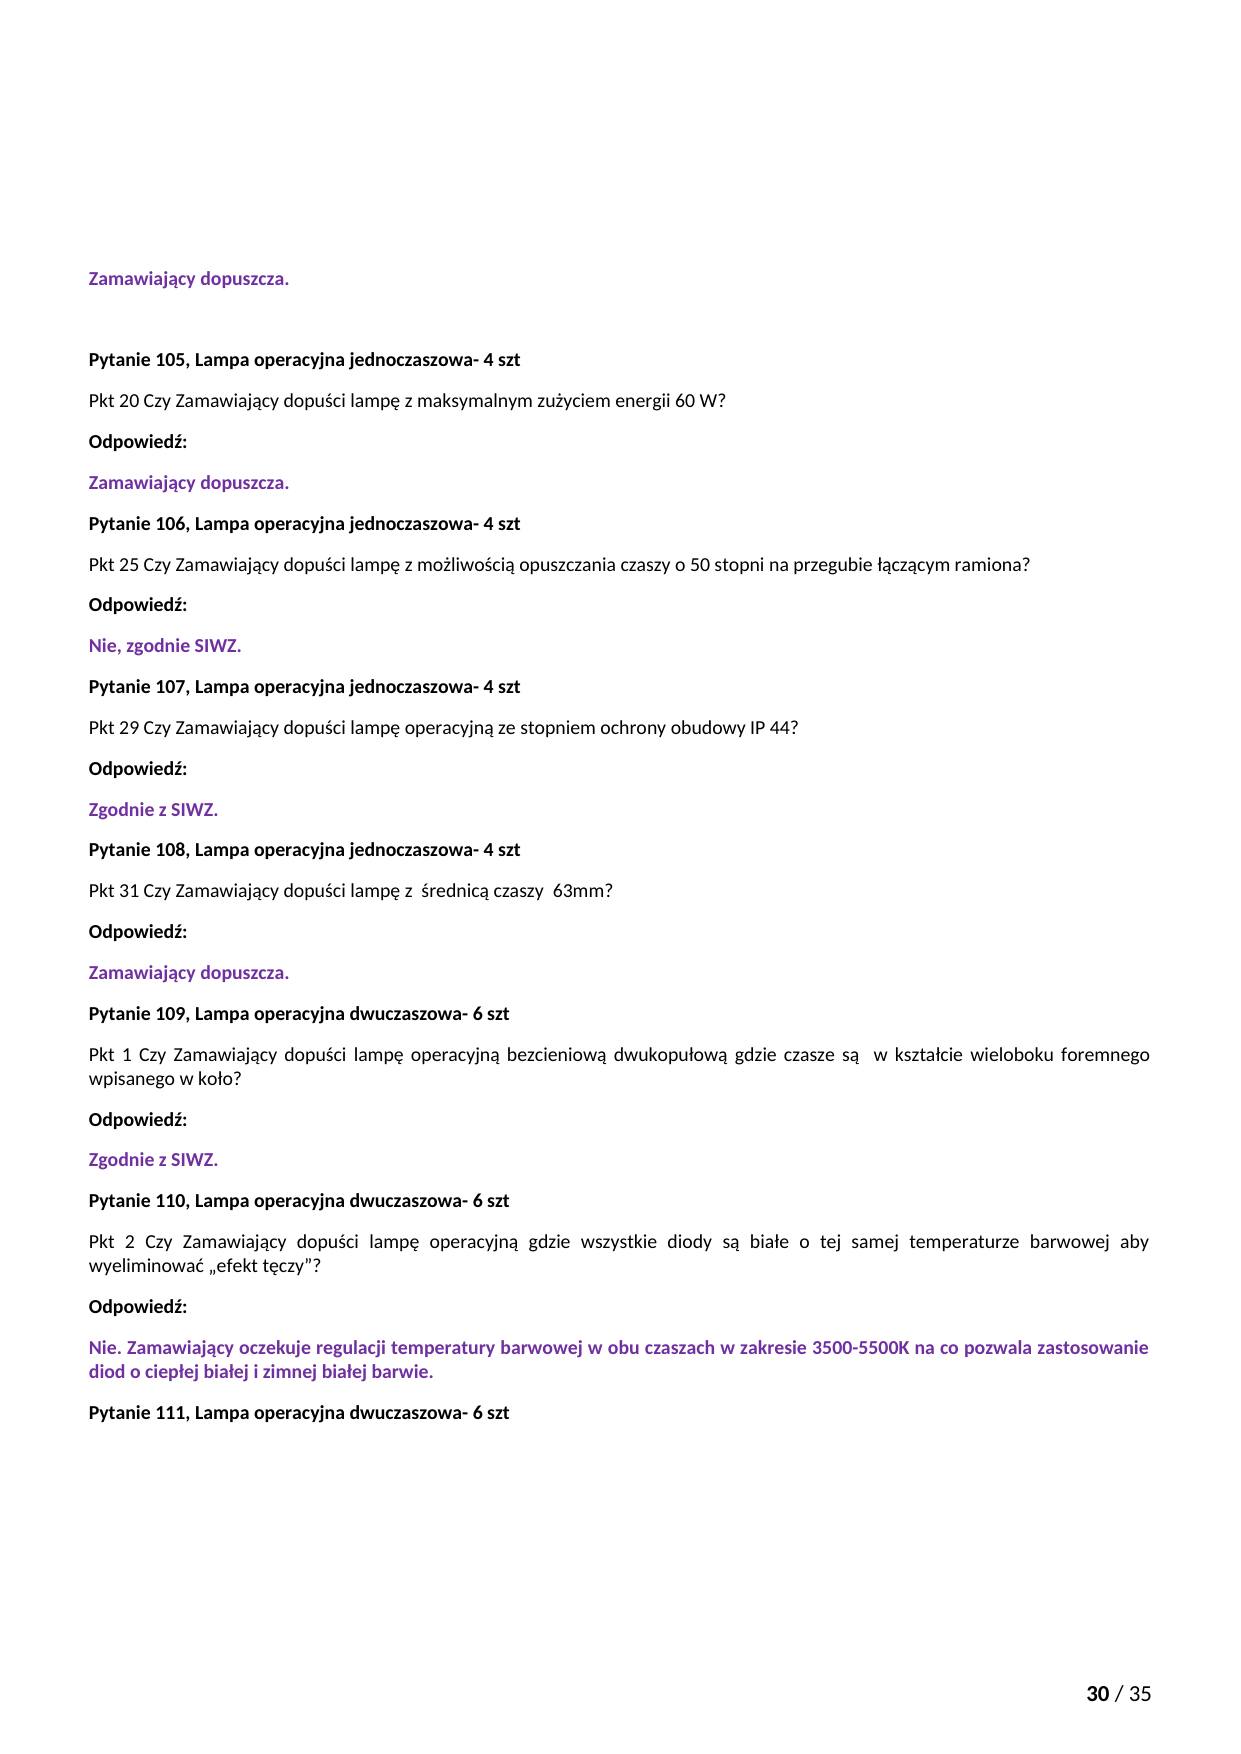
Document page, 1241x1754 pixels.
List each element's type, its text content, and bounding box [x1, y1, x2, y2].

text Zamawiający dopuszcza. [89, 266, 1152, 290]
text Pytanie 111, Lampa operacyjna dwuczaszowa- 6 szt [89, 1400, 1152, 1424]
text Nie. Zamawiający oczekuje regulacji temperatury barwowej w obu czaszach w zakresie 3500-5500K na co pozwala zastosowanie diod o ciepłej białej i zimnej białej barwie. [89, 1335, 1152, 1383]
text Pkt 25 Czy Zamawiający dopuści lampę z możliwością opuszczania czaszy o 50 stopni na przegubie łączącym ramiona? [89, 552, 1152, 576]
text Zamawiający dopuszcza. [89, 470, 1152, 494]
text Pytanie 106, Lampa operacyjna jednoczaszowa- 4 szt [89, 511, 1152, 535]
text Zamawiający dopuszcza. [89, 960, 1152, 984]
text Odpowiedź: [89, 592, 1152, 617]
text Odpowiedź: [89, 1294, 1152, 1318]
text Zgodnie z SIWZ. [89, 797, 1152, 821]
text Zgodnie z SIWZ. [89, 1147, 1152, 1172]
text Pkt 2 Czy Zamawiający dopuści lampę operacyjną gdzie wszystkie diody są białe o tej samej temperaturze barwowej aby wyeliminować „efekt tęczy”? [89, 1229, 1152, 1277]
text Pytanie 110, Lampa operacyjna dwuczaszowa- 6 szt [89, 1188, 1152, 1212]
text Pkt 20 Czy Zamawiający dopuści lampę z maksymalnym zużyciem energii 60 W? [89, 388, 1152, 412]
text Pytanie 109, Lampa operacyjna dwuczaszowa- 6 szt [89, 1001, 1152, 1025]
text Odpowiedź: [89, 1107, 1152, 1131]
text Odpowiedź: [89, 429, 1152, 453]
text Nie, zgodnie SIWZ. [89, 633, 1152, 657]
text Pytanie 105, Lampa operacyjna jednoczaszowa- 4 szt [89, 347, 1152, 372]
text Pytanie 107, Lampa operacyjna jednoczaszowa- 4 szt [89, 674, 1152, 698]
text Odpowiedź: [89, 919, 1152, 943]
text Pytanie 108, Lampa operacyjna jednoczaszowa- 4 szt [89, 837, 1152, 862]
text Pkt 31 Czy Zamawiający dopuści lampę z średnicą czaszy 63mm? [89, 878, 1152, 902]
text Pkt 1 Czy Zamawiający dopuści lampę operacyjną bezcieniową dwukopułową gdzie czasze są w kształcie wieloboku foremnego wpisanego w koło? [89, 1042, 1152, 1090]
text Odpowiedź: [89, 756, 1152, 780]
text Pkt 29 Czy Zamawiający dopuści lampę operacyjną ze stopniem ochrony obudowy IP 44? [89, 715, 1152, 739]
